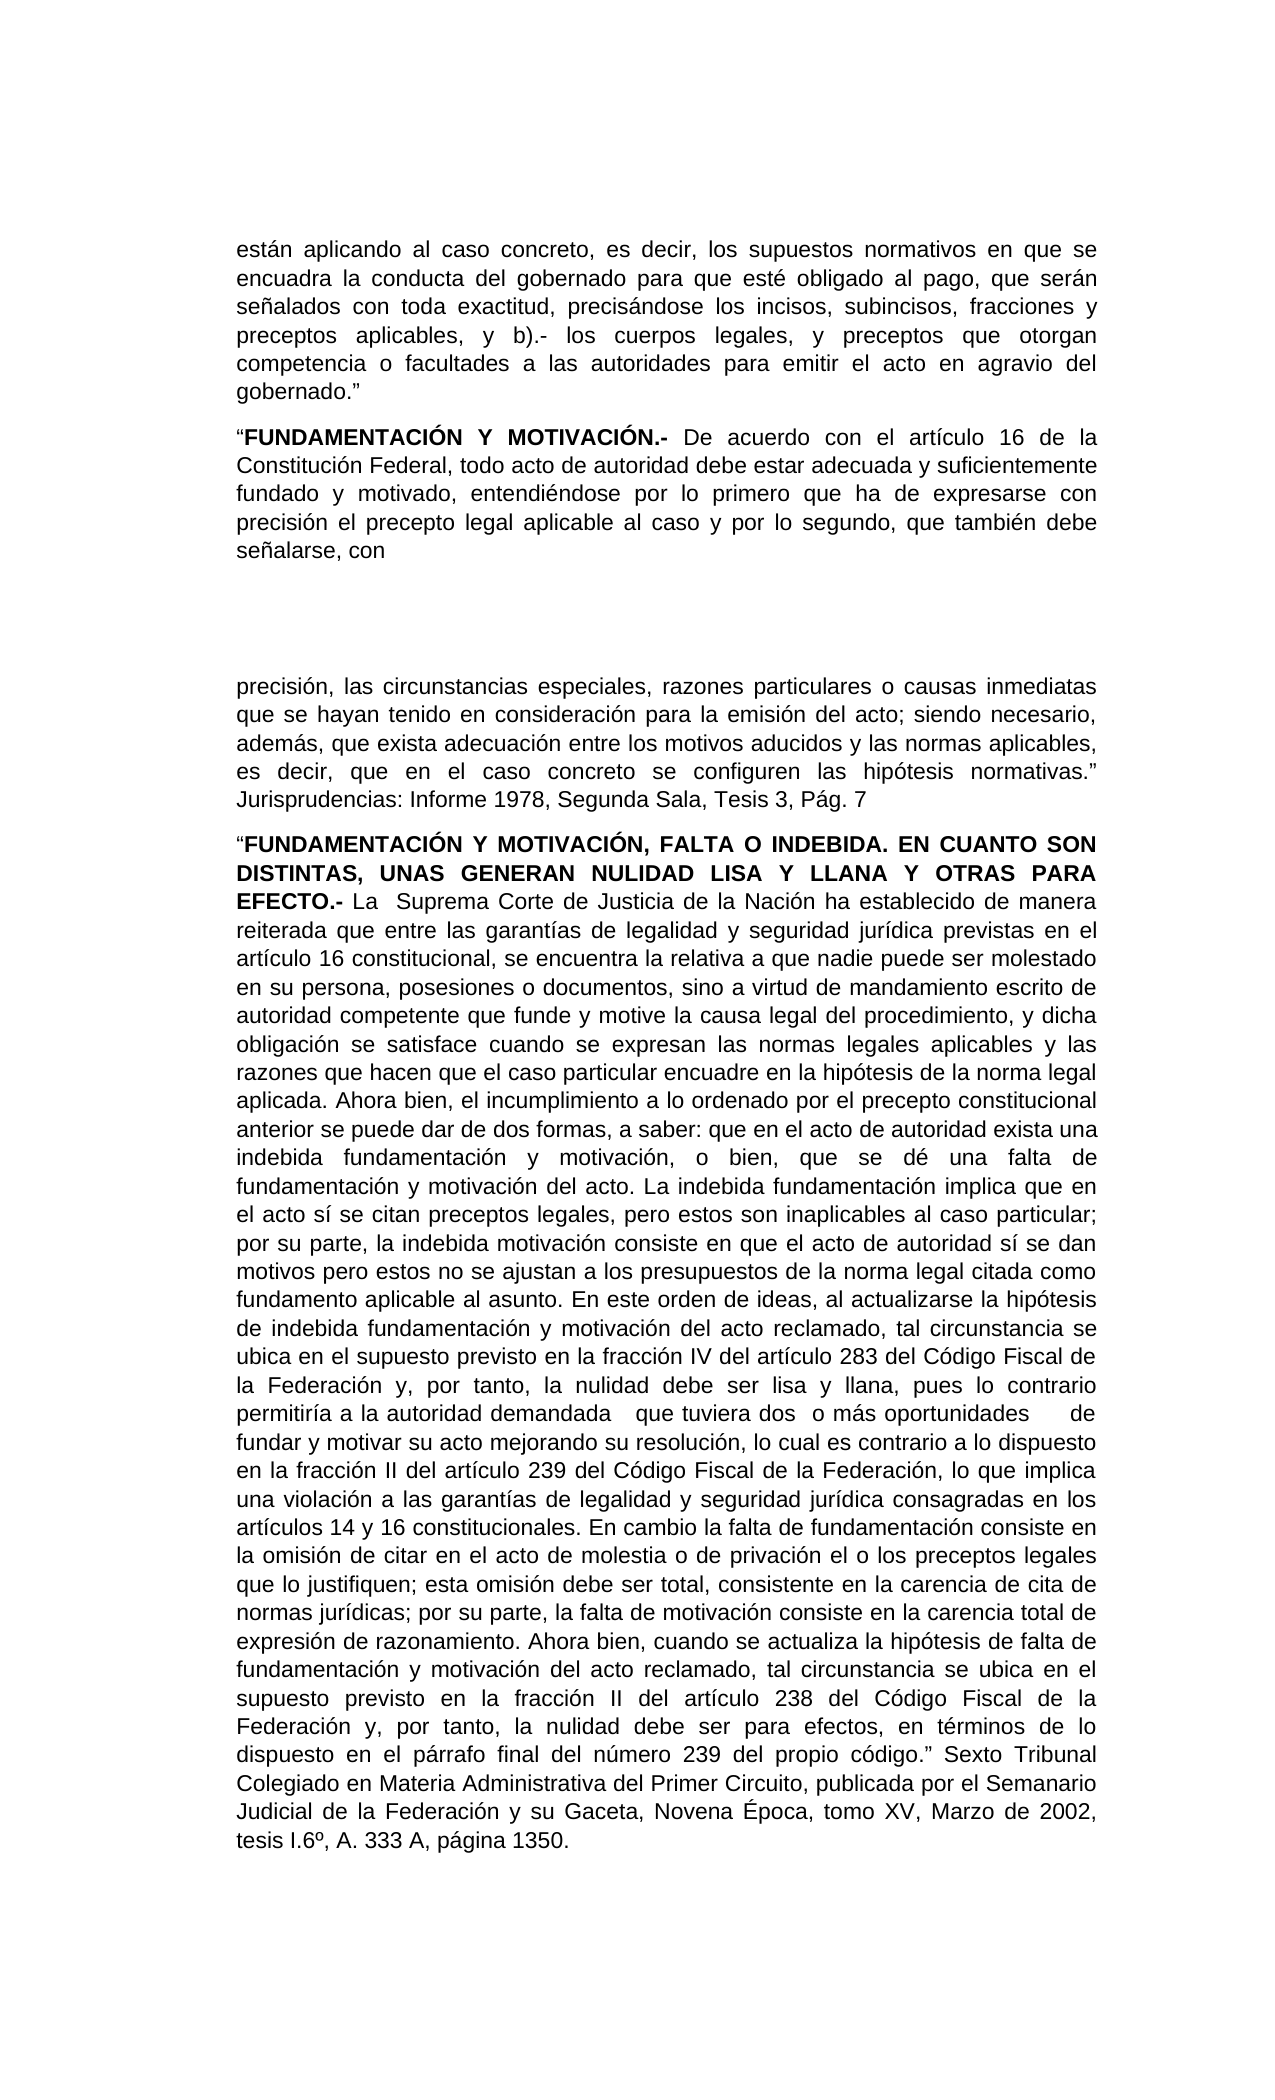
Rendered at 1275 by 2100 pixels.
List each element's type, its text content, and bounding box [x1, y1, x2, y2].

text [236, 236, 1098, 405]
text precisión, las circunstancias especiales, razones particulares o causas inmediatas que se hayan tenido en consideración para la emisión del acto; siendo necesario, además, que exista adecuación entre los motivos aducidos y las normas aplicables, es decir, que en el caso concreto se configuren las hipótesis normativas.” Jurisprudencias: Informe 1978, Segunda Sala, Tesis 3, Pág. 7 [236, 673, 1098, 813]
text “FUNDAMENTACIÓN Y MOTIVACIÓN.- De acuerdo con el artículo 16 de la Constitución Federal, todo acto de autoridad debe estar adecuada y suficientemente fundado y motivado, entendiéndose por lo primero que ha de expresarse con precisión el precepto legal aplicable al caso y por lo segundo, que también debe señalarse, con [236, 423, 1098, 564]
text “FUNDAMENTACIÓN Y MOTIVACIÓN, FALTA O INDEBIDA. EN CUANTO SON DISTINTAS, UNAS GENERAN NULIDAD LISA Y LLANA Y OTRAS PARA EFECTO.- La Suprema Corte de Justicia de la Nación ha establecido de manera reiterada que entre las garantías de legalidad y seguridad jurídica previstas en el artículo 16 constitucional, se encuentra la relativa a que nadie puede ser molestado en su persona, posesiones o documentos, sino a virtud de mandamiento escrito de autoridad competente que funde y motive la causa legal del procedimiento, y dicha obligación se satisface cuando se expresan las normas legales aplicables y las razones que hacen que el caso particular encuadre en la hipótesis de la norma legal aplicada. Ahora bien, el incumplimiento a lo ordenado por el precepto constitucional anterior se puede dar de dos formas, a saber: que en el acto de autoridad exista una indebida fundamentación y motivación, o bien, que se dé una falta de fundamentación y motivación del acto. La indebida fundamentación implica que en el acto sí se citan preceptos legales, pero estos son inaplicables al caso particular; por su parte, la indebida motivación consiste en que el acto de autoridad sí se dan motivos pero estos no se ajustan a los presupuestos de la norma legal citada como fundamento aplicable al asunto. En este orden de ideas, al actualizarse la hipótesis de indebida fundamentación y motivación del acto reclamado, tal circunstancia se ubica en el supuesto previsto en la fracción IV del artículo 283 del Código Fiscal de la Federación y, por tanto, la nulidad debe ser lisa y llana, pues lo contrario permitiría a la autoridad demandada que tuviera dos o más oportunidades de fundar y motivar su acto mejorando su resolución, lo cual es contrario a lo dispuesto en la fracción II del artículo 239 del Código Fiscal de la Federación, lo que implica una violación a las garantías de legalidad y seguridad jurídica consagradas en los artículos 14 y 16 constitucionales. En cambio la falta de fundamentación consiste en la omisión de citar en el acto de molestia o de privación el o los preceptos legales que lo justifiquen; esta omisión debe ser total, consistente en la carencia de cita de normas jurídicas; por su parte, la falta de motivación consiste en la carencia total de expresión de razonamiento. Ahora bien, cuando se actualiza la hipótesis de falta de fundamentación y motivación del acto reclamado, tal circunstancia se ubica en el supuesto previsto en la fracción II del artículo 238 del Código Fiscal de la Federación y, por tanto, la nulidad debe ser para efectos, en términos de lo dispuesto en el párrafo final del número 239 del propio código.” Sexto Tribunal Colegiado en Materia Administrativa del Primer Circuito, publicada por el Semanario Judicial de la Federación y su Gaceta, Novena Época, tomo XV, Marzo de 2002, tesis I.6º, A. 333 A, página 1350. [236, 831, 1098, 1853]
